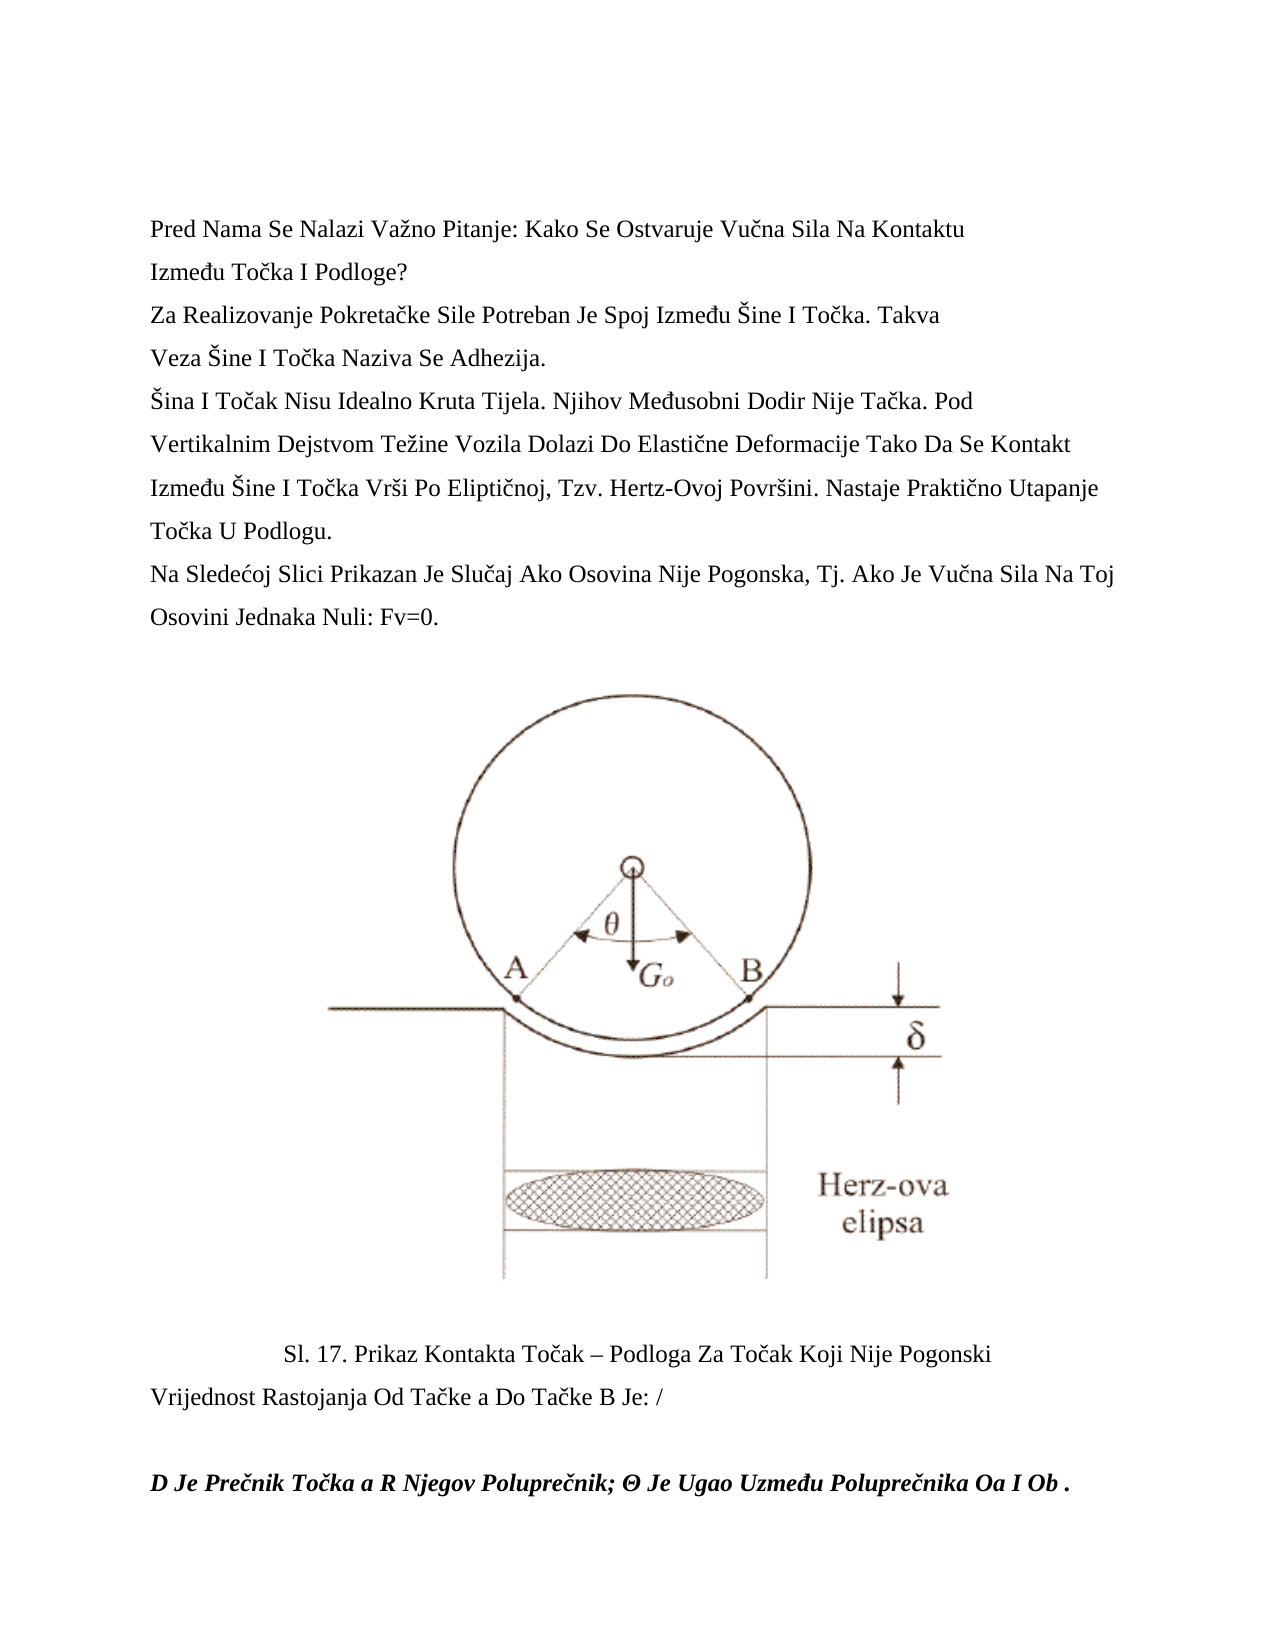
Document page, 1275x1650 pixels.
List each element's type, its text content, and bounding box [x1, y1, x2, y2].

text Vertikalnim Dejstvom Težine Vozila Dolazi Do Elastične Deformacije Tako Da Se Kontakt Između Šine I Točka Vrši Po Eliptičnoj, Tzv. Hertz-Ovoj Površini. Nastaje Praktično Utapanje Točka U Podlogu. [150, 429, 1125, 544]
text Sl. 17. Prikaz Kontakta Točak – Podloga Za Točak Koji Nije Pogonski [150, 1339, 1125, 1368]
text Između Točka I Podloge? [150, 257, 1125, 286]
text Za Realizovanje Pokretačke Sile Potreban Je Spoj Između Šine I Točka. Takva [150, 300, 1125, 329]
text Šina I Točak Nisu Idealno Kruta Tijela. Njihov Međusobni Dodir Nije Tačka. Pod [150, 386, 1125, 415]
text Na Sledećoj Slici Prikazan Je Slučaj Ako Osovina Nije Pogonska, Tj. Ako Je Vučna Sila Na Toj Osovini Jednaka Nuli: Fv=0. [150, 559, 1125, 631]
text Veza Šine I Točka Naziva Se Adhezija. [150, 343, 1125, 372]
text Vrijednost Rastojanja Od Tačke a Do Tačke B Je: / [150, 1382, 1125, 1411]
text D Je Prečnik Točka a R Njegov Poluprečnik; Θ Je Ugao Uzmeđu Poluprečnika Oa I Ob . [150, 1468, 1125, 1497]
text Pred Nama Se Nalazi Važno Pitanje: Kako Se Ostvaruje Vučna Sila Na Kontaktu [150, 214, 1125, 243]
